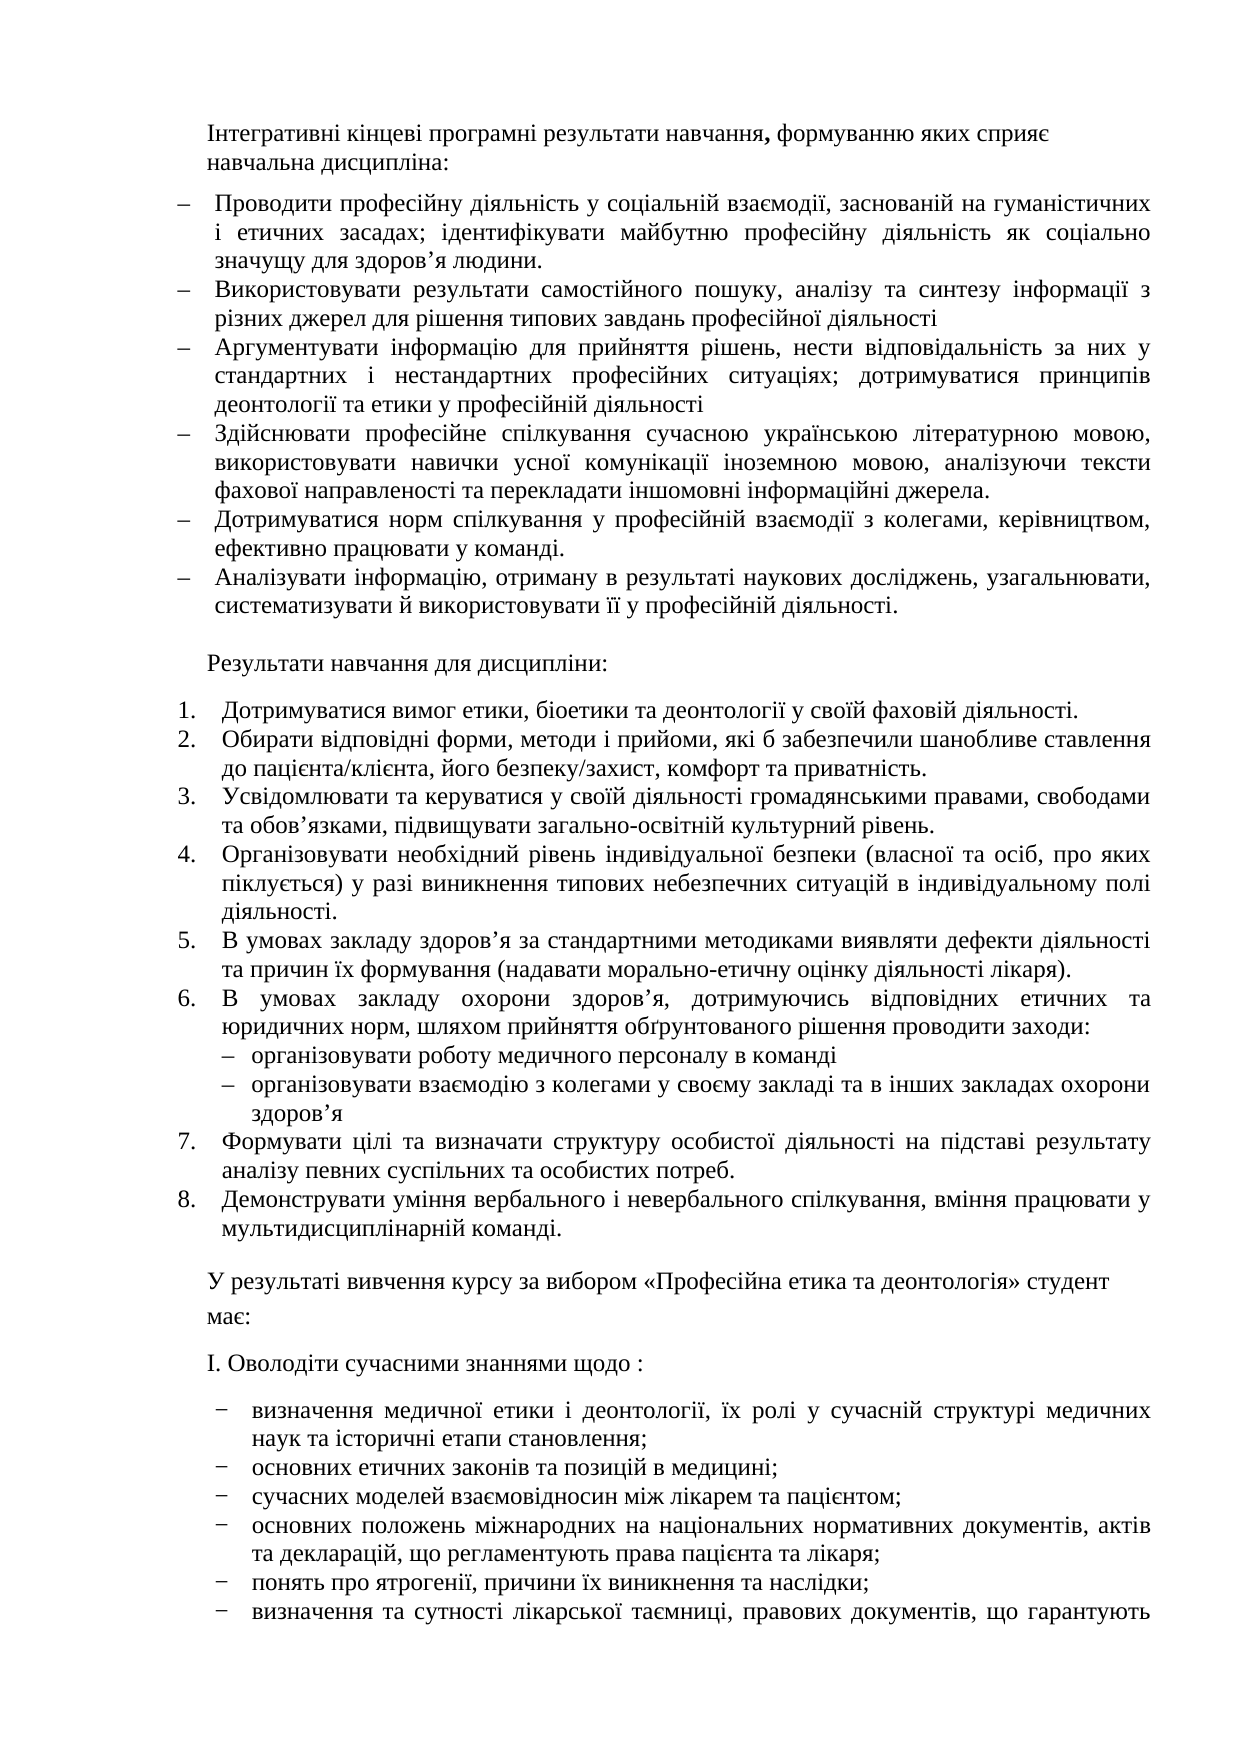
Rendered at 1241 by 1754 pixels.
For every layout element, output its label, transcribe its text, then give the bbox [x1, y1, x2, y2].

list Аргументувати інформацію для прийняття рішень, нести відповідальність за них у стандартних і нестандартних професійних ситуаціях; дотримуватися принципів деонтології та етики у професійній діяльності [177, 332, 1152, 418]
text І. Оволодіти сучасними знаннями щодо : [207, 1348, 1152, 1377]
text У результаті вивчення курсу за вибором «Професійна етика та деонтологія» студент має: [207, 1266, 1152, 1329]
list Аналізувати інформацію, отриману в результаті наукових досліджень, узагальнювати, систематизувати й використовувати її у професійній діяльності. [177, 562, 1152, 619]
list Здійснювати професійне спілкування сучасною українською літературною мовою, використовувати навички усної комунікації іноземною мовою, аналізуючи тексти фахової направленості та перекладати іншомовні інформаційні джерела. [177, 418, 1152, 504]
list Організовувати необхідний рівень індивідуальної безпеки (власної та осіб, про яких піклується) у разі виникнення типових небезпечних ситуацій в індивідуальному полі діяльності. [177, 839, 1152, 925]
list Проводити професійну діяльність у соціальній взаємодії, заснованій на гуманістичних і етичних засадах; ідентифікувати майбутню професійну діяльність як соціально значущу для здоров’я людини. [177, 188, 1152, 274]
list основних положень міжнародних на національних нормативних документів, актів та декларацій, що регламентують права пацієнта та лікаря; [214, 1510, 1152, 1567]
list організовувати взаємодію з колегами у своєму закладі та в інших закладах охорони здоров’я [222, 1069, 1152, 1126]
text Результати навчання для дисципліни: [207, 648, 1152, 677]
list Дотримуватися норм спілкування у професійній взаємодії з колегами, керівництвом, ефективно працювати у команді. [177, 504, 1152, 562]
list понять про ятрогенії, причини їх виникнення та наслідки; [214, 1567, 1152, 1596]
list основних етичних законів та позицій в медицині; [214, 1452, 1152, 1481]
list Обирати відповідні форми, методи і прийоми, які б забезпечили шанобливе ставлення до пацієнта/клієнта, його безпеку/захист, комфорт та приватність. [177, 724, 1152, 781]
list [214, 1596, 1152, 1625]
list Дотримуватися вимог етики, біоетики та деонтології у своїй фаховій діяльності. [177, 695, 1152, 724]
list Демонструвати уміння вербального і невербального спілкування, вміння працювати у мультидисциплінарній команді. [177, 1184, 1152, 1241]
list Усвідомлювати та керуватися у своїй діяльності громадянськими правами, свободами та обов’язками, підвищувати загально-освітній культурний рівень. [177, 781, 1152, 839]
list сучасних моделей взаємовідносин між лікарем та пацієнтом; [214, 1481, 1152, 1510]
list В умовах закладу охорони здоров’я, дотримуючись відповідних етичних та юридичних норм, шляхом прийняття обґрунтованого рішення проводити заходи: [177, 983, 1152, 1040]
text Інтегративні кінцеві програмні результати навчання, формуванню яких сприяє навчальна дисципліна: [207, 118, 1152, 176]
list організовувати роботу медичного персоналу в команді [222, 1040, 1152, 1069]
list Формувати цілі та визначати структуру особистої діяльності на підставі результату аналізу певних суспільних та особистих потреб. [177, 1126, 1152, 1184]
list Використовувати результати самостійного пошуку, аналізу та синтезу інформації з різних джерел для рішення типових завдань професійної діяльності [177, 274, 1152, 332]
list визначення медичної етики і деонтології, їх ролі у сучасній структурі медичних наук та історичні етапи становлення; [214, 1395, 1152, 1452]
list В умовах закладу здоров’я за стандартними методиками виявляти дефекти діяльності та причин їх формування (надавати морально-етичну оцінку діяльності лікаря). [177, 925, 1152, 983]
